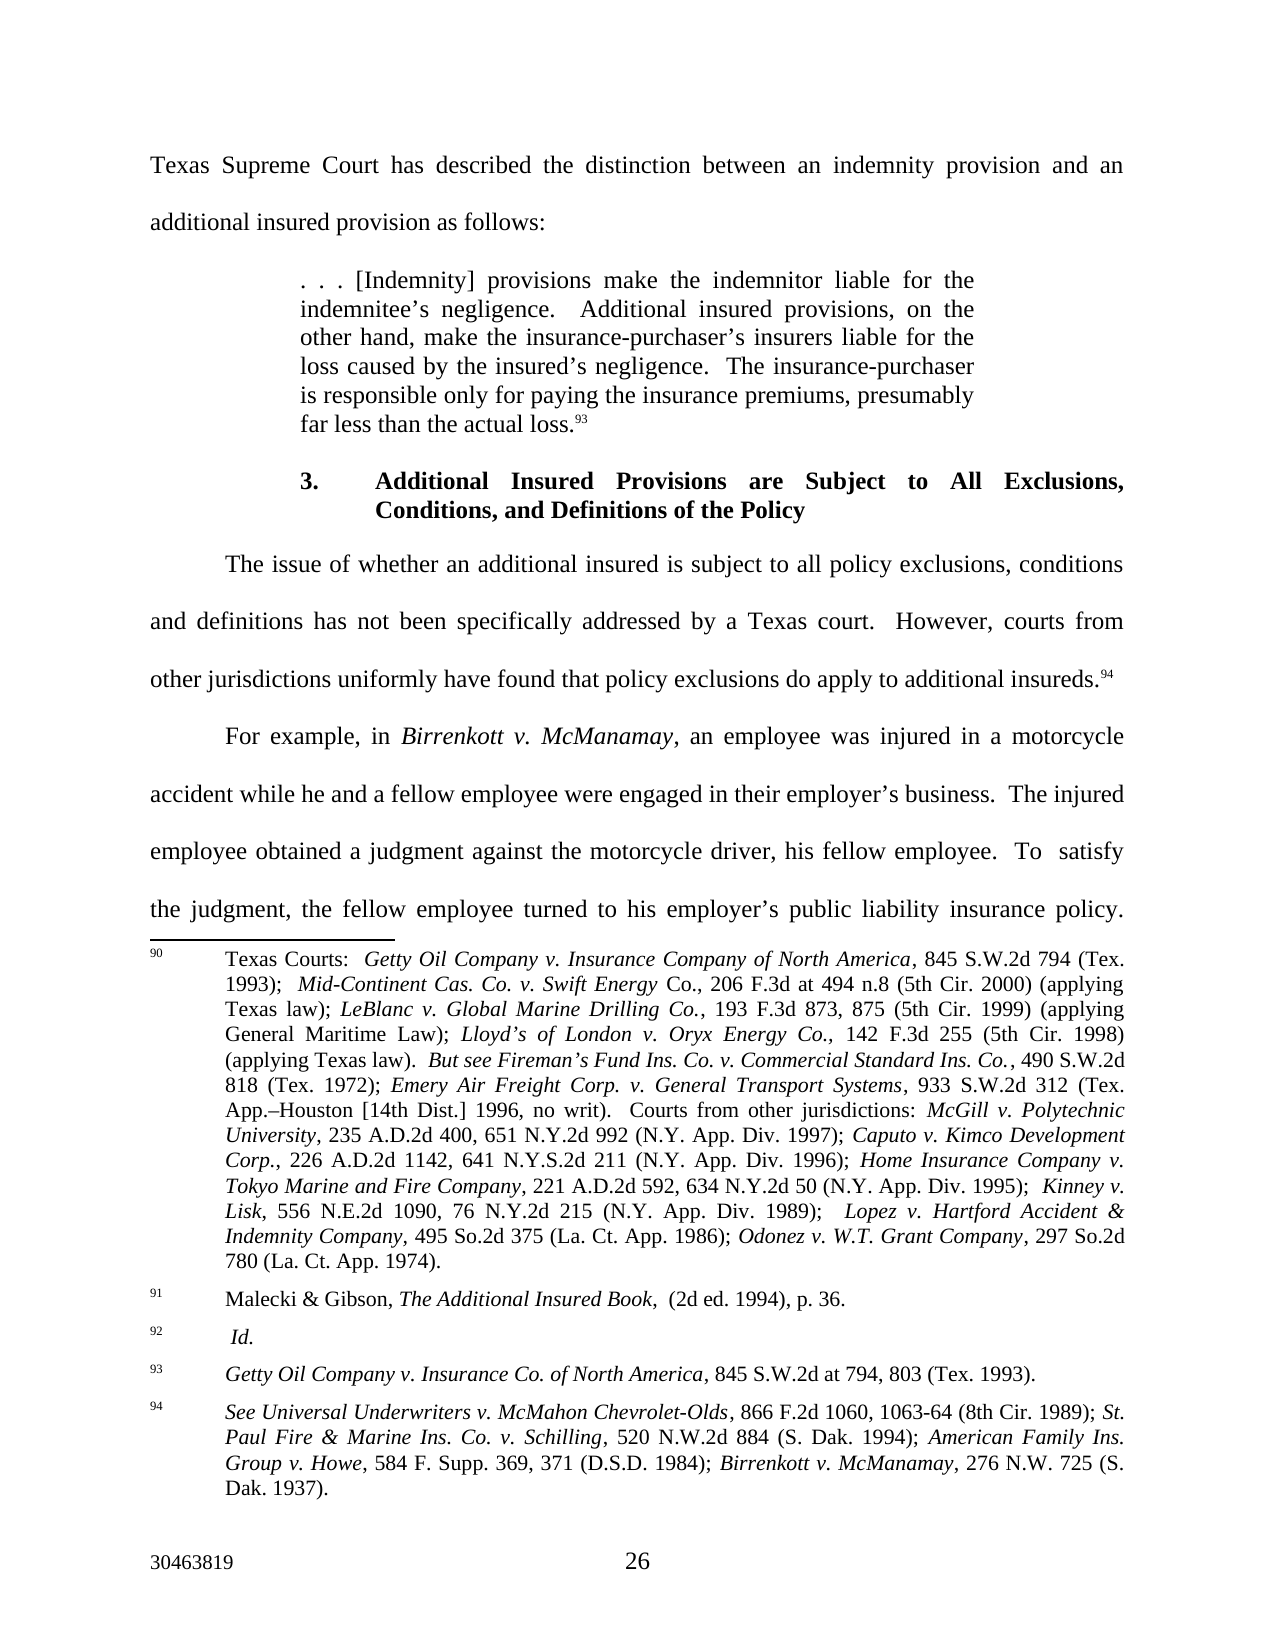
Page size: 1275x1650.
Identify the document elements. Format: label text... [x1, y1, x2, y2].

subtitle 3. Additional Insured Provisions are Subject to All Exclusions, Conditions, and Definitions of the Policy [300, 466, 1125, 524]
text The issue of whether an additional insured is subject to all policy exclusions, conditions and definitions has not been specifically addressed by a Texas court. However, courts from other jurisdictions uniformly have found that policy exclusions do apply to additional insureds. [150, 549, 1125, 692]
text For example, in Birrenkott v. McManamay, an employee was injured in a motorcycle accident while he and a fellow employee were engaged in their employer’s business. The injured employee obtained a judgment against the motorcycle driver, his fellow employee. To satisfy the judgment, the fellow employee turned to his employer’s public liability insurance policy. Under the policy, the driver was covered as an omnibus insured, but the policy excluded claims made by an employee of the insured while in the course of the employer’s business. The injured employee argued that the exclusion was limited to employees of the person for whom the policy was invoked, and thus, should be limited to employees of the driver of the motorcycle. The South Dakota Supreme Court disagreed. The court noted that the injured employee’s interpretation would provide greater protection from liability under the policy to the omnibus insured than it offered to the named insured. [150, 721, 1125, 922]
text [150, 150, 1125, 236]
text . . . [Indemnity] provisions make the indemnitor liable for the indemnitee’s negligence. Additional insured provisions, on the other hand, make the insurance-purchaser’s insurers liable for the loss caused by the insured’s negligence. The insurance-purchaser is responsible only for paying the insurance premiums, presumably far less than the actual loss. [300, 265, 975, 437]
